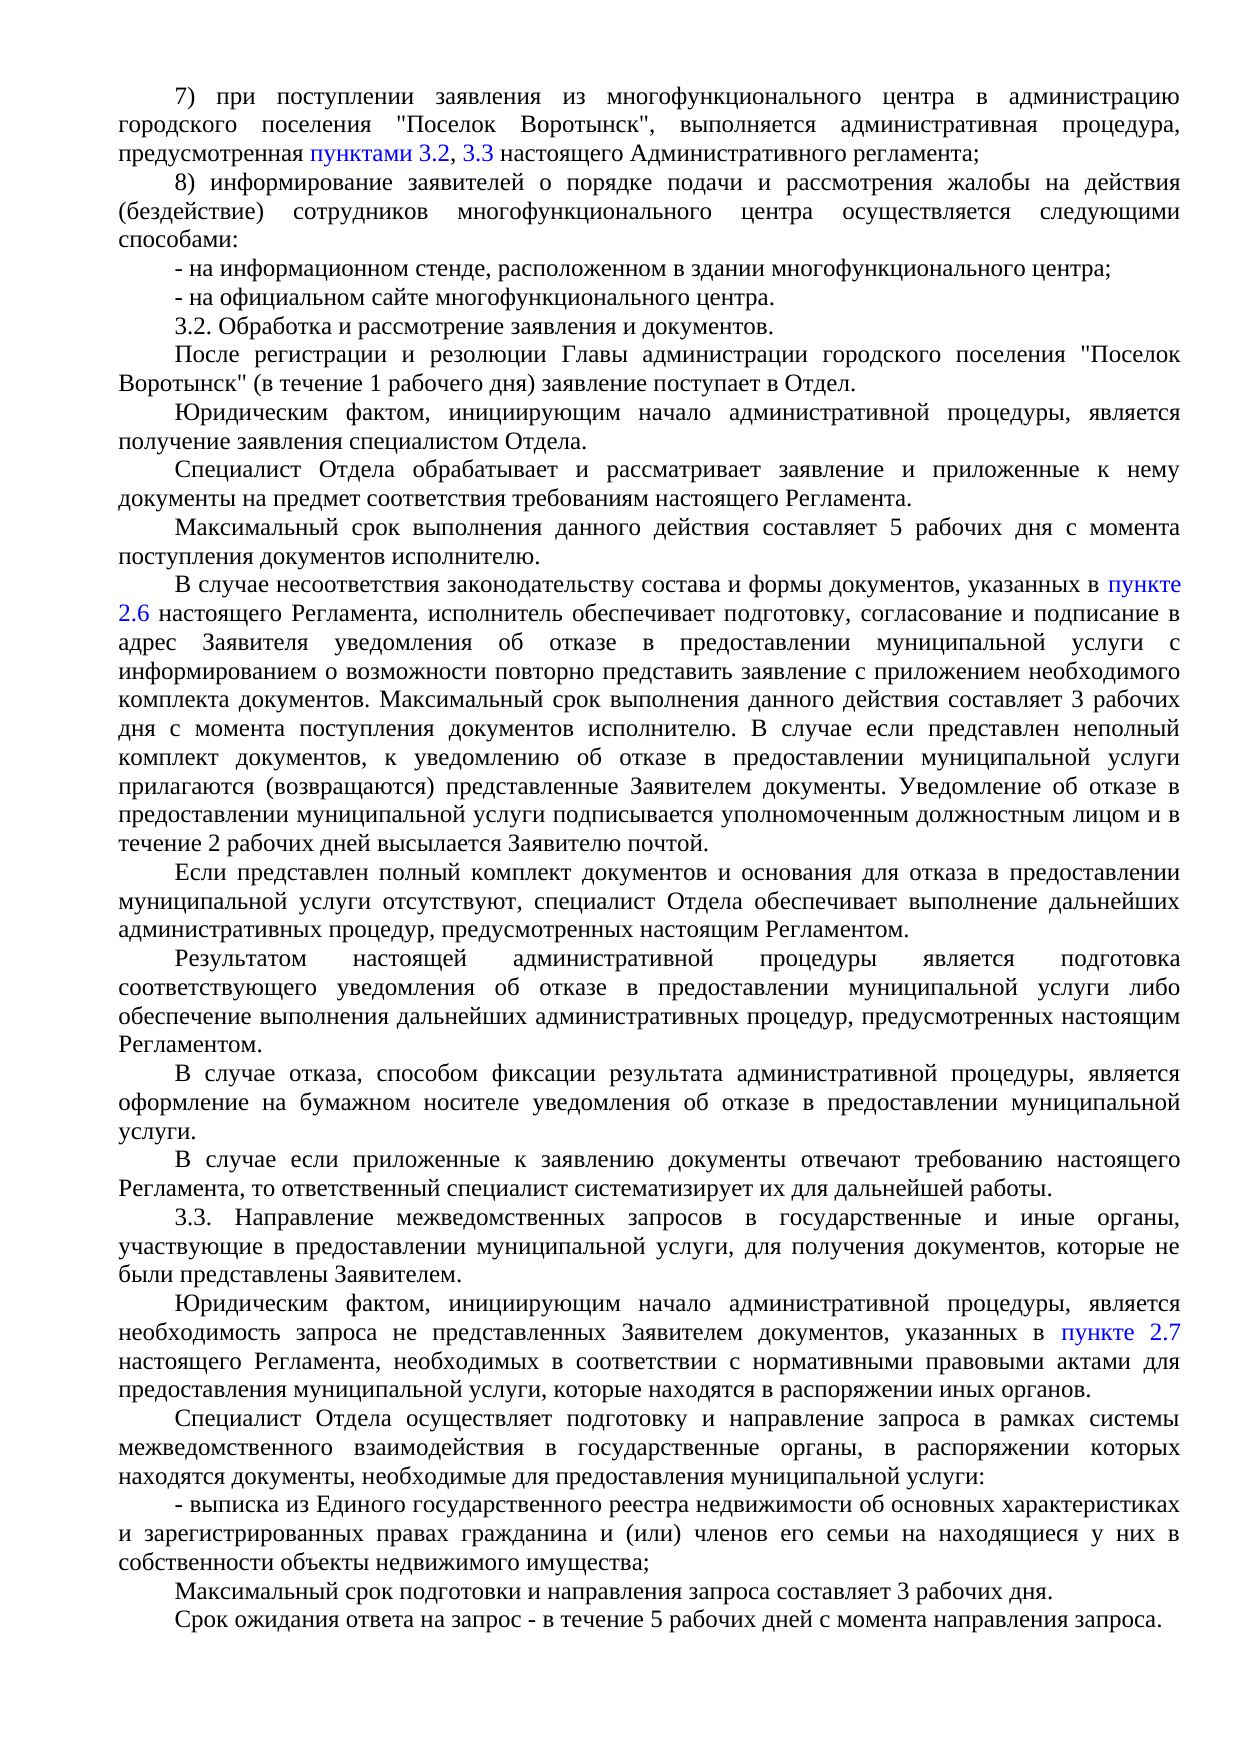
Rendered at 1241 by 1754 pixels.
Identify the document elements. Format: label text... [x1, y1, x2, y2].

text Специалист Отдела осуществляет подготовку и направление запроса в рамках системы межведомственного взаимодействия в государственные органы, в распоряжении которых находятся документы, необходимые для предоставления муниципальной услуги: [118, 1403, 1181, 1489]
text Результатом настоящей административной процедуры является подготовка соответствующего уведомления об отказе в предоставлении муниципальной услуги либо обеспечение выполнения дальнейших административных процедур, предусмотренных настоящим Регламентом. [118, 943, 1181, 1058]
text Срок ожидания ответа на запрос - в течение 5 рабочих дней с момента направления запроса. [118, 1604, 1181, 1633]
text В случае несоответствия законодательству состава и формы документов, указанных в пункте 2.6 настоящего Регламента, исполнитель обеспечивает подготовку, согласование и подписание в адрес Заявителя уведомления об отказе в предоставлении муниципальной услуги с информированием о возможности повторно представить заявление с приложением необходимого комплекта документов. Максимальный срок выполнения данного действия составляет 3 рабочих дня с момента поступления документов исполнителю. В случае если представлен неполный комплект документов, к уведомлению об отказе в предоставлении муниципальной услуги прилагаются (возвращаются) представленные Заявителем документы. Уведомление об отказе в предоставлении муниципальной услуги подписывается уполномоченным должностным лицом и в течение 2 рабочих дней высылается Заявителю почтой. [118, 569, 1181, 857]
text Максимальный срок выполнения данного действия составляет 5 рабочих дня с момента поступления документов исполнителю. [118, 512, 1181, 569]
text Специалист Отдела обрабатывает и рассматривает заявление и приложенные к нему документы на предмет соответствия требованиям настоящего Регламента. [118, 454, 1181, 512]
text Юридическим фактом, инициирующим начало административной процедуры, является получение заявления специалистом Отдела. [118, 397, 1181, 454]
text 8) информирование заявителей о порядке подачи и рассмотрения жалобы на действия (бездействие) сотрудников многофункционального центра осуществляется следующими способами: [118, 167, 1181, 253]
text 7) при поступлении заявления из многофункционального центра в администрацию городского поселения "Поселок Воротынск", выполняется административная процедура, предусмотренная пунктами 3.2, 3.3 настоящего Административного регламента; [118, 81, 1181, 167]
text - выписка из Единого государственного реестра недвижимости об основных характеристиках и зарегистрированных правах гражданина и (или) членов его семьи на находящиеся у них в собственности объекты недвижимого имущества; [118, 1489, 1181, 1576]
text Юридическим фактом, инициирующим начало административной процедуры, является необходимость запроса не представленных Заявителем документов, указанных в пункте 2.7 настоящего Регламента, необходимых в соответствии с нормативными правовыми актами для предоставления муниципальной услуги, которые находятся в распоряжении иных органов. [118, 1288, 1181, 1403]
text 3.2. Обработка и рассмотрение заявления и документов. [118, 311, 1181, 339]
text Если представлен полный комплект документов и основания для отказа в предоставлении муниципальной услуги отсутствуют, специалист Отдела обеспечивает выполнение дальнейших административных процедур, предусмотренных настоящим Регламентом. [118, 857, 1181, 943]
text После регистрации и резолюции Главы администрации городского поселения "Поселок Воротынск" (в течение 1 рабочего дня) заявление поступает в Отдел. [118, 339, 1181, 397]
text 3.3. Направление межведомственных запросов в государственные и иные органы, участвующие в предоставлении муниципальной услуги, для получения документов, которые не были представлены Заявителем. [118, 1202, 1181, 1288]
text - на официальном сайте многофункционального центра. [118, 282, 1181, 311]
text Максимальный срок подготовки и направления запроса составляет 3 рабочих дня. [118, 1576, 1181, 1604]
text - на информационном стенде, расположенном в здании многофункционального центра; [118, 253, 1181, 282]
text В случае если приложенные к заявлению документы отвечают требованию настоящего Регламента, то ответственный специалист систематизирует их для дальнейшей работы. [118, 1144, 1181, 1202]
text В случае отказа, способом фиксации результата административной процедуры, является оформление на бумажном носителе уведомления об отказе в предоставлении муниципальной услуги. [118, 1058, 1181, 1144]
